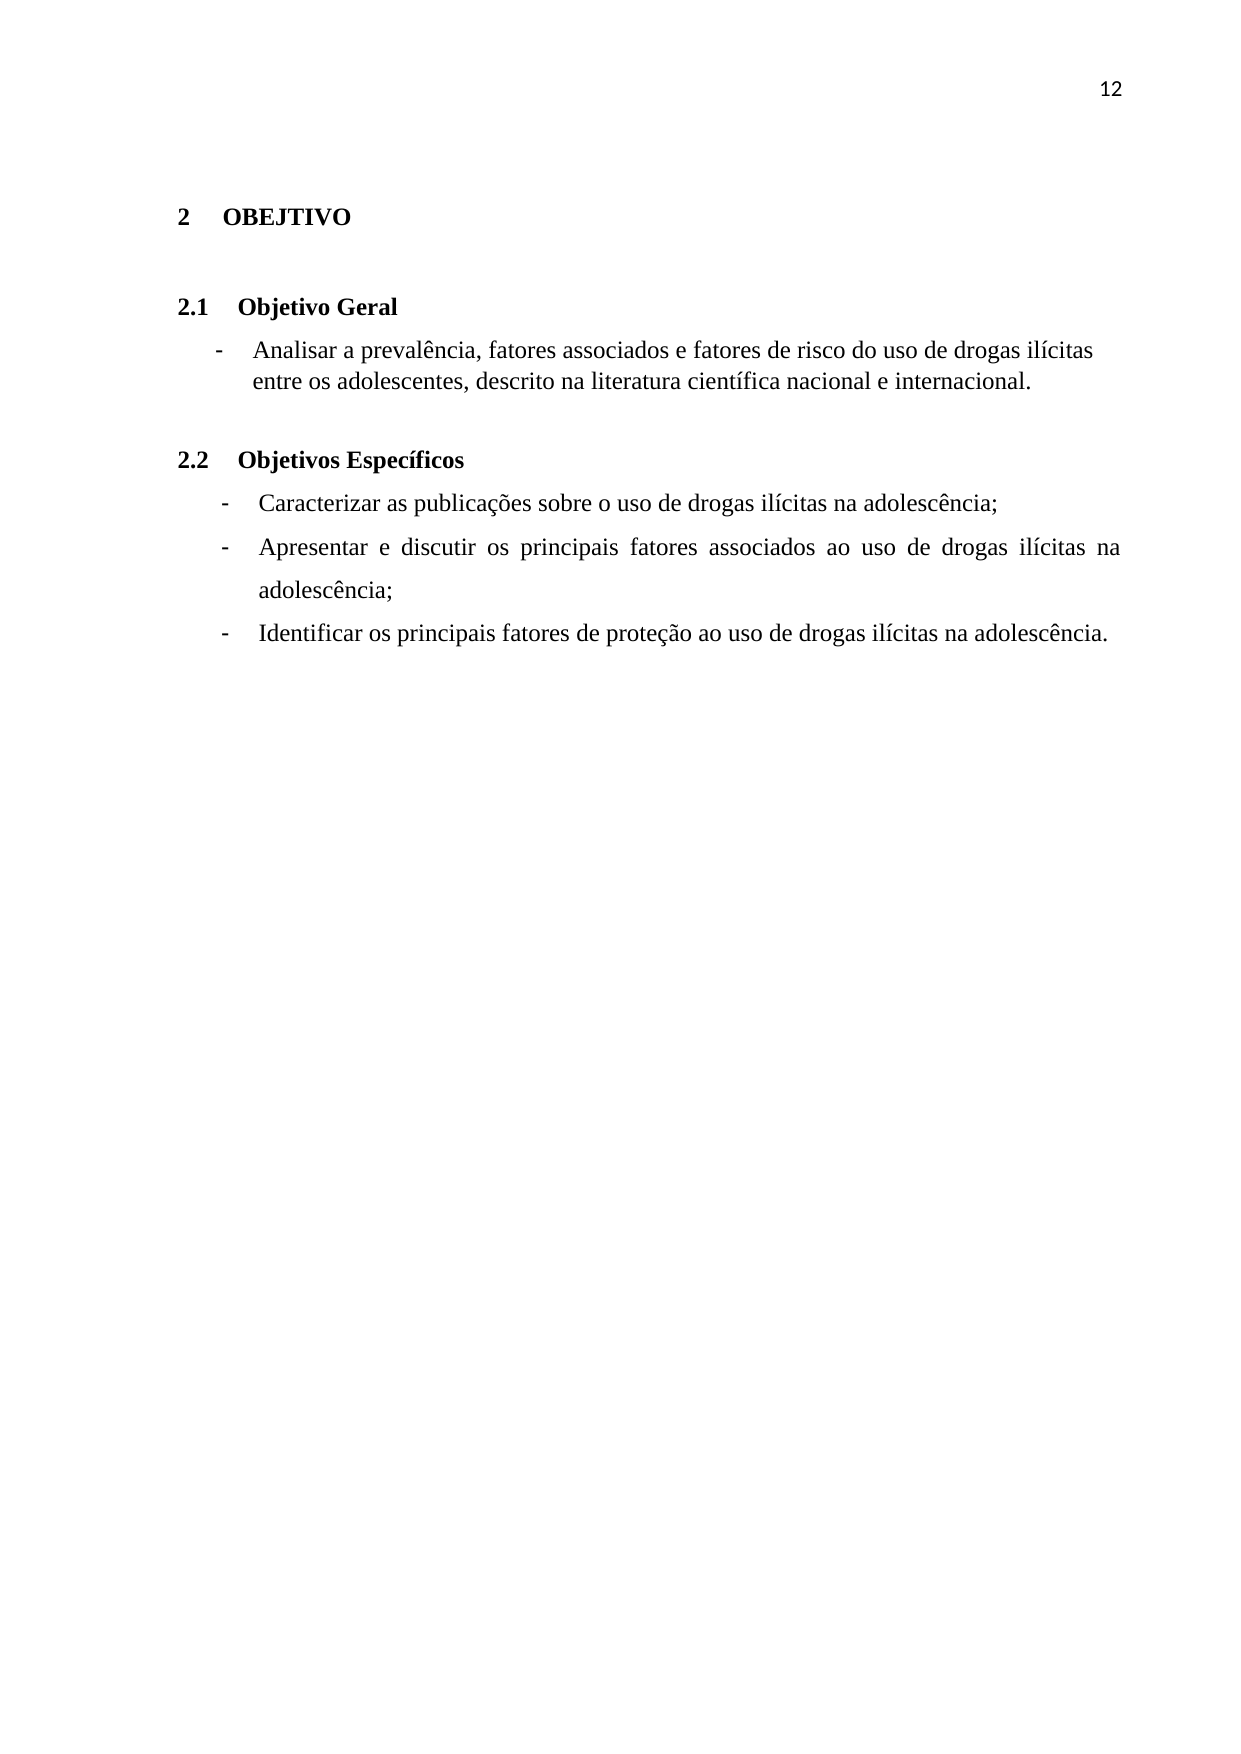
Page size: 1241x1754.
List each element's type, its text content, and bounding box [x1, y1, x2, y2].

list Caracterizar as publicações sobre o uso de drogas ilícitas na adolescência; [221, 488, 1122, 517]
list Analisar a prevalência, fatores associados e fatores de risco do uso de drogas ilícitas entre os adolescentes, descrito na literatura científica nacional e internacional. [215, 335, 1122, 395]
subtitle Objetivo Geral [177, 292, 1122, 321]
list Identificar os principais fatores de proteção ao uso de drogas ilícitas na adolescência. [221, 618, 1122, 647]
subtitle Objetivos Específicos [177, 445, 1122, 474]
subtitle OBEJTIVO [177, 202, 1122, 231]
list Apresentar e discutir os principais fatores associados ao uso de drogas ilícitas na adolescência; [221, 532, 1122, 603]
